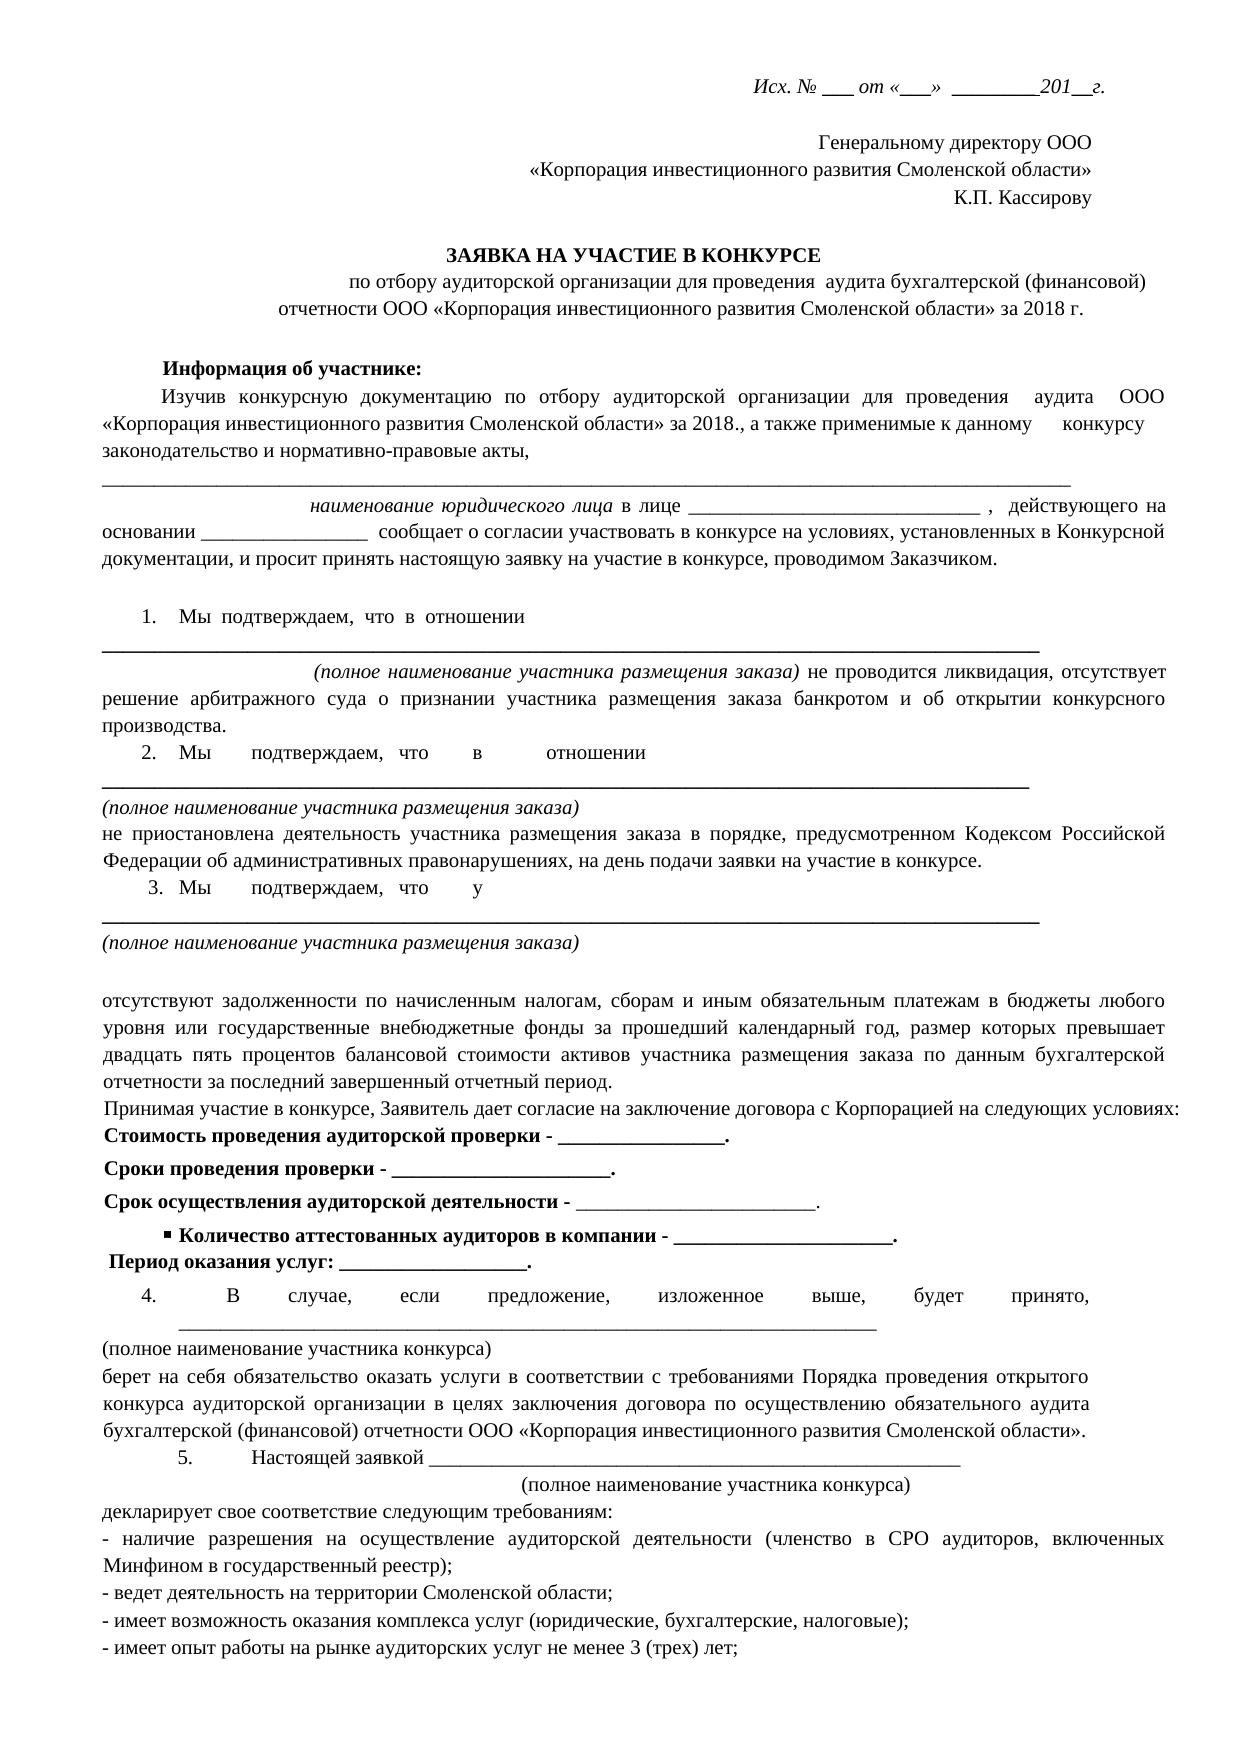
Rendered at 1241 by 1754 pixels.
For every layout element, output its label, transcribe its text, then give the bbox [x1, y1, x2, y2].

text Исх. № ___ от «___» ________ 201__г. [102, 74, 1167, 98]
text Принимая участие в конкурсе, Заявитель дает согласие на заключение договора с Корпорацией на следующих условиях: [103, 1096, 1181, 1120]
text - наличие разрешения на осуществление аудиторской деятельности (членство в СРО аудиторов, включенных Минфином в государственный реестр); [102, 1526, 1167, 1577]
list В случае, если предложение, изложенное выше, будет принято, ___________________________________________________________________ [141, 1283, 1091, 1333]
list Мы подтверждаем, что в отношении [141, 740, 1091, 764]
text (полное наименование участника конкурса) [102, 1336, 1091, 1360]
text берет на себя обязательство оказать услуги в соответствии с требованиями Порядка проведения открытого конкурса аудиторской организации в целях заключения договора по осуществлению обязательного аудита бухгалтерской (финансовой) отчетности ООО «Корпорация инвестиционного развития Смоленской области». [102, 1364, 1091, 1442]
text К.П. Кассирову [102, 185, 1092, 209]
text наименование юридического лица в лице ____________________________ , действующего на основании ________________ сообщает о согласии участвовать в конкурсе на условиях, установленных в Конкурсной документации, и просит принять настоящую заявку на участие в конкурсе, проводимом Заказчиком. [102, 492, 1167, 570]
text - имеет опыт работы на рынке аудиторских услуг не менее 3 (трех) лет; [102, 1635, 1091, 1659]
text ЗАЯВКА НА УЧАСТИЕ В КОНКУРСЕ [103, 243, 1163, 267]
text Изучив конкурсную документацию по отбору аудиторской организации для проведения аудита ООО «Корпорация инвестиционного развития Смоленской области» за 2018., а также применимые к данному конкурсу законодательство и нормативно-правовые акты, [102, 384, 1167, 462]
text Сроки проведения проверки - _____________________. [103, 1156, 1090, 1180]
list Настоящей заявкой ___________________________________________________ [103, 1445, 1091, 1469]
text (полное наименование участника размещения заказа) не проводится ликвидация, отсутствует решение арбитражного суда о признании участника размещения заказа банкротом и об открытии конкурсного производства. [102, 659, 1167, 737]
list Мы подтверждаем, что у [148, 875, 1091, 899]
text Стоимость проведения аудиторской проверки - ________________. [103, 1123, 1090, 1147]
text Период оказания услуг: __________________. [103, 1249, 1167, 1273]
text (полное наименование участника размещения заказа) [102, 795, 1167, 819]
text (полное наименование участника размещения заказа) [102, 930, 1167, 954]
text по отбору аудиторской организации для проведения аудита бухгалтерской (финансовой) отчетности ООО «Корпорация инвестиционного развития Смоленской области» за 2018 г. [196, 269, 1167, 320]
text _________________________________________________________________________________________ [102, 767, 1142, 791]
text __________________________________________________________________________________________ [102, 631, 1142, 655]
text Срок осуществления аудиторской деятельности - _______________________. [103, 1189, 1167, 1213]
text декларирует свое соответствие следующим требованиям: [102, 1499, 1091, 1523]
text __________________________________________________________________________________________ [102, 902, 1142, 926]
text отсутствуют задолженности по начисленным налогам, сборам и иным обязательным платежам в бюджеты любого уровня или государственные внебюджетные фонды за прошедший календарный год, размер которых превышает двадцать пять процентов балансовой стоимости активов участника размещения заказа по данным бухгалтерской отчетности за последний завершенный отчетный период. [102, 988, 1167, 1093]
text (полное наименование участника конкурса) [177, 1472, 1091, 1496]
text _____________________________________________________________________________________________ [102, 465, 1091, 489]
list Мы подтверждаем, что в отношении [141, 604, 1091, 628]
text Информация об участнике: [162, 356, 1142, 380]
list Количество аттестованных аудиторов в компании - _____________________. [162, 1222, 1167, 1247]
text не приостановлена деятельность участника размещения заказа в порядке, предусмотренном Кодексом Российской Федерации об административных правонарушениях, на день подачи заявки на участие в конкурсе. [102, 821, 1167, 872]
text Генеральному директору ООО «Корпорация инвестиционного развития Смоленской области» [102, 130, 1092, 181]
text - имеет возможность оказания комплекса услуг (юридические, бухгалтерские, налоговые); [102, 1608, 1091, 1632]
text - ведет деятельность на территории Смоленской области; [102, 1580, 1091, 1604]
